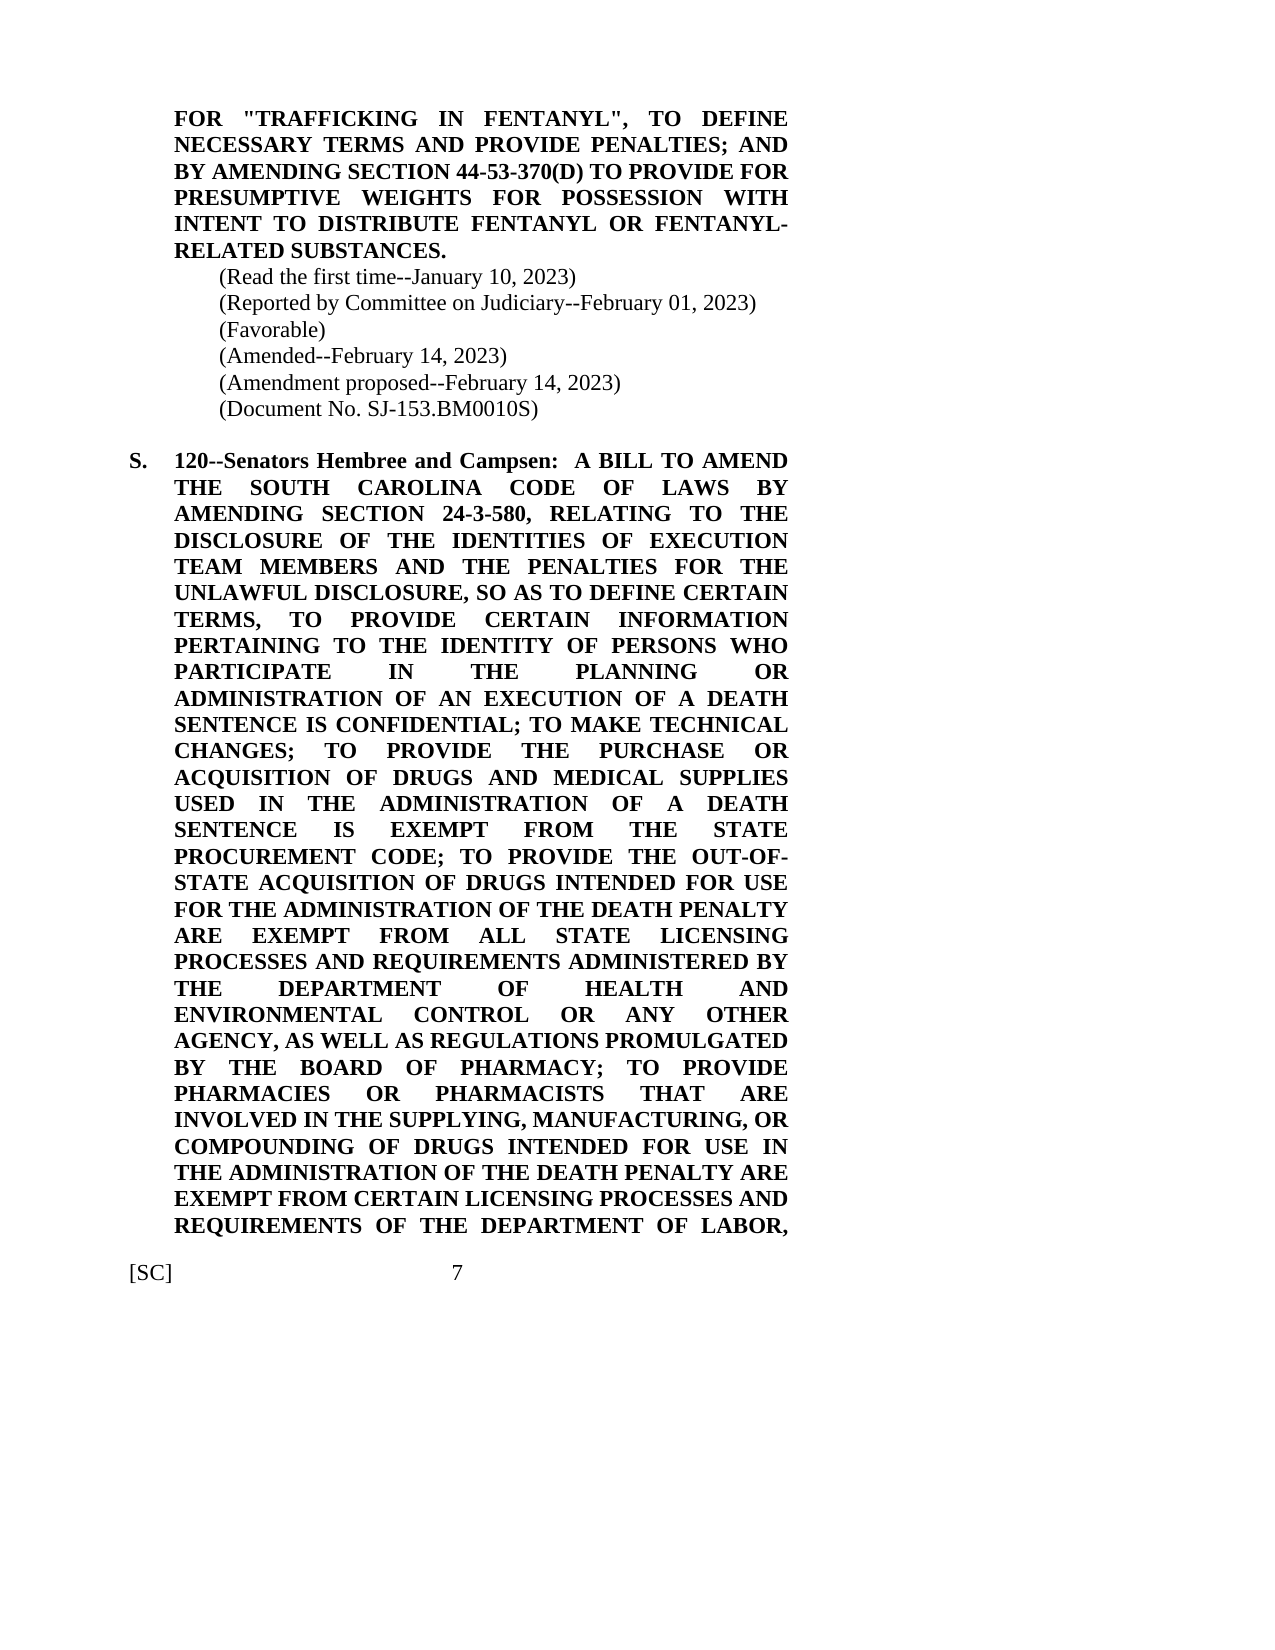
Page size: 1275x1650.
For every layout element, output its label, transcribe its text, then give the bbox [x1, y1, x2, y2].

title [129, 448, 789, 1238]
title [129, 105, 789, 263]
text (Favorable) [219, 316, 789, 342]
text (Document No. SJ-153.BM0010S) [219, 395, 789, 421]
text (Amendment proposed--February 14, 2023) [219, 368, 789, 395]
text (Reported by Committee on Judiciary--February 01, 2023) [219, 289, 789, 316]
text (Read the first time--January 10, 2023) [219, 263, 789, 289]
text (Amended--February 14, 2023) [219, 342, 789, 368]
